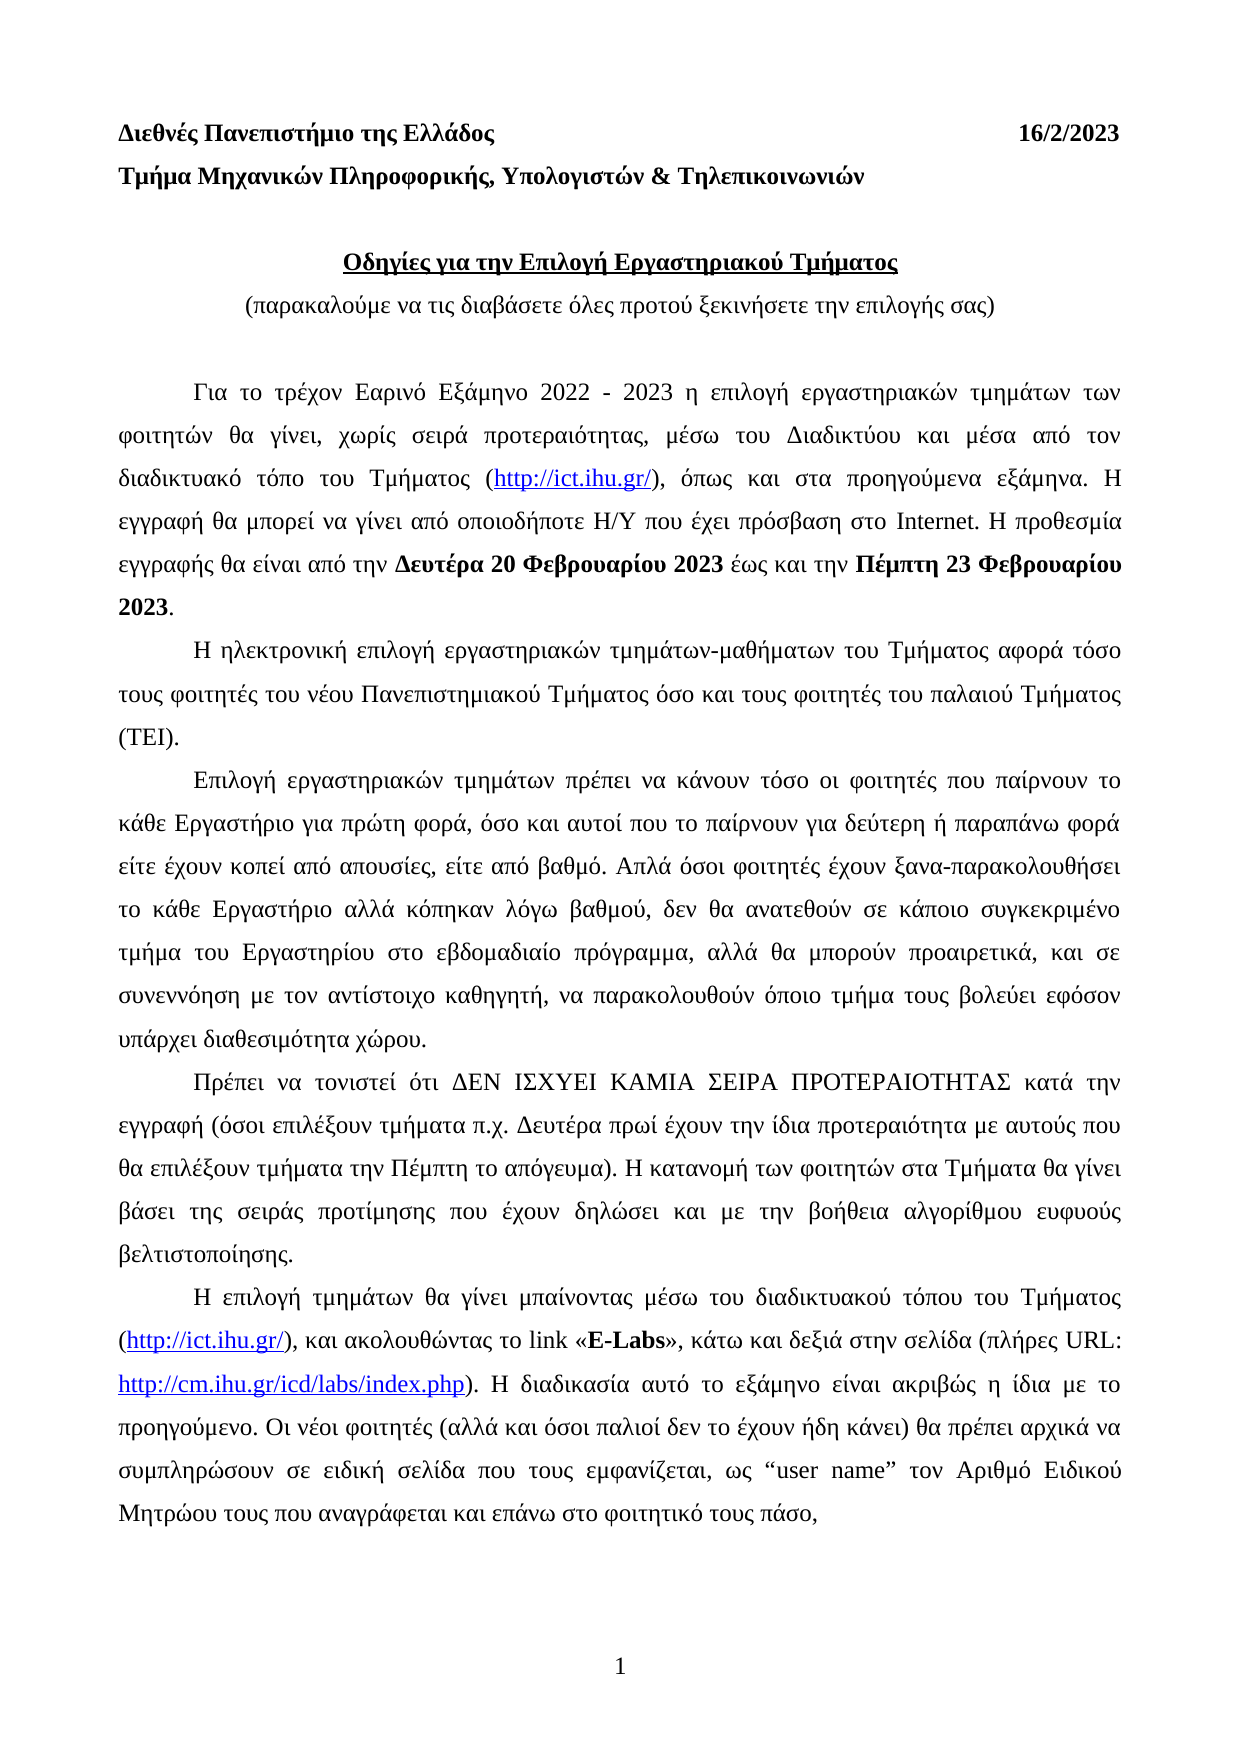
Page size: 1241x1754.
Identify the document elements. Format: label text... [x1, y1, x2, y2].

text (παρακαλούμε να τις διαβάσετε όλες προτού ξεκινήσετε την επιλογής σας) [118, 291, 1122, 319]
subtitle Οδηγίες για την Επιλογή Εργαστηριακού Τμήματος [118, 247, 1122, 276]
text Επιλογή εργαστηριακών τμημάτων πρέπει να κάνουν τόσο οι φοιτητές που παίρνουν το κάθε Εργαστήριο για πρώτη φορά, όσο και αυτοί που το παίρνουν για δεύτερη ή παραπάνω φορά είτε έχουν κοπεί από απουσίες, είτε από βαθμό. Απλά όσοι φοιτητές έχουν ξανα-παρακολουθήσει το κάθε Εργαστήριο αλλά κόπηκαν λόγω βαθμού, δεν θα ανατεθούν σε κάποιο συγκεκριμένο τμήμα του Εργαστηρίου στο εβδομαδιαίο πρόγραμμα, αλλά θα μπορούν προαιρετικά, και σε συνεννόηση με τον αντίστοιχο καθηγητή, να παρακολουθούν όποιο τμήμα τους βολεύει εφόσον υπάρχει διαθεσιμότητα χώρου. [118, 765, 1122, 1052]
text Η ηλεκτρονική επιλογή εργαστηριακών τμημάτων-μαθήματων του Τμήματος αφορά τόσο τους φοιτητές του νέου Πανεπιστημιακού Τμήματος όσο και τους φοιτητές του παλαιού Τμήματος (ΤΕΙ). [118, 636, 1122, 751]
text Για το τρέχον Εαρινό Εξάμηνο 2022 - 2023 η επιλογή εργαστηριακών τμημάτων των φοιτητών θα γίνει, χωρίς σειρά προτεραιότητας, μέσω του Διαδικτύου και μέσα από τον διαδικτυακό τόπο του Τμήματος (http://ict.ihu.gr/), όπως και στα προηγούμενα εξάμηνα. Η εγγραφή θα μπορεί να γίνει από οποιοδήποτε Η/Υ που έχει πρόσβαση στο Internet. Η προθεσμία εγγραφής θα είναι από την Δευτέρα 20 Φεβρουαρίου 2023 έως και την Πέμπτη 23 Φεβρουαρίου 2023. [118, 377, 1122, 621]
text Πρέπει να τονιστεί ότι ΔΕΝ ΙΣΧΥΕΙ ΚΑΜΙΑ ΣΕΙΡΑ ΠΡΟΤΕΡΑΙΟΤΗΤΑΣ κατά την εγγραφή (όσοι επιλέξουν τμήματα π.χ. Δευτέρα πρωί έχουν την ίδια προτεραιότητα με αυτούς που θα επιλέξουν τμήματα την Πέμπτη το απόγευμα). Η κατανομή των φοιτητών στα Τμήματα θα γίνει βάσει της σειράς προτίμησης που έχουν δηλώσει και με την βοήθεια αλγορίθμου ευφυούς βελτιστοποίησης. [118, 1067, 1122, 1268]
text Τμήμα Μηχανικών Πληροφορικής, Υπολογιστών & Τηλεπικοινωνιών [118, 161, 1122, 190]
text Η επιλογή τμημάτων θα γίνει μπαίνοντας μέσω του διαδικτυακού τόπου του Τμήματος (http://ict.ihu.gr/), και ακολουθώντας το link «E-Labs», κάτω και δεξιά στην σελίδα (πλήρες URL: http://cm.ihu.gr/icd/labs/index.php). Η διαδικασία αυτό το εξάμηνο είναι ακριβώς η ίδια με το προηγούμενο. Οι νέοι φοιτητές (αλλά και όσοι παλιοί δεν το έχουν ήδη κάνει) θα πρέπει αρχικά να συμπληρώσουν σε ειδική σελίδα που τους εμφανίζεται, ως “user name” τον Αριθμό Ειδικού Μητρώου τους που αναγράφεται και επάνω στο φοιτητικό τους πάσο, [118, 1282, 1122, 1527]
subtitle Διεθνές Πανεπιστήμιο της Ελλάδος 16/2/2023 [118, 118, 1122, 147]
